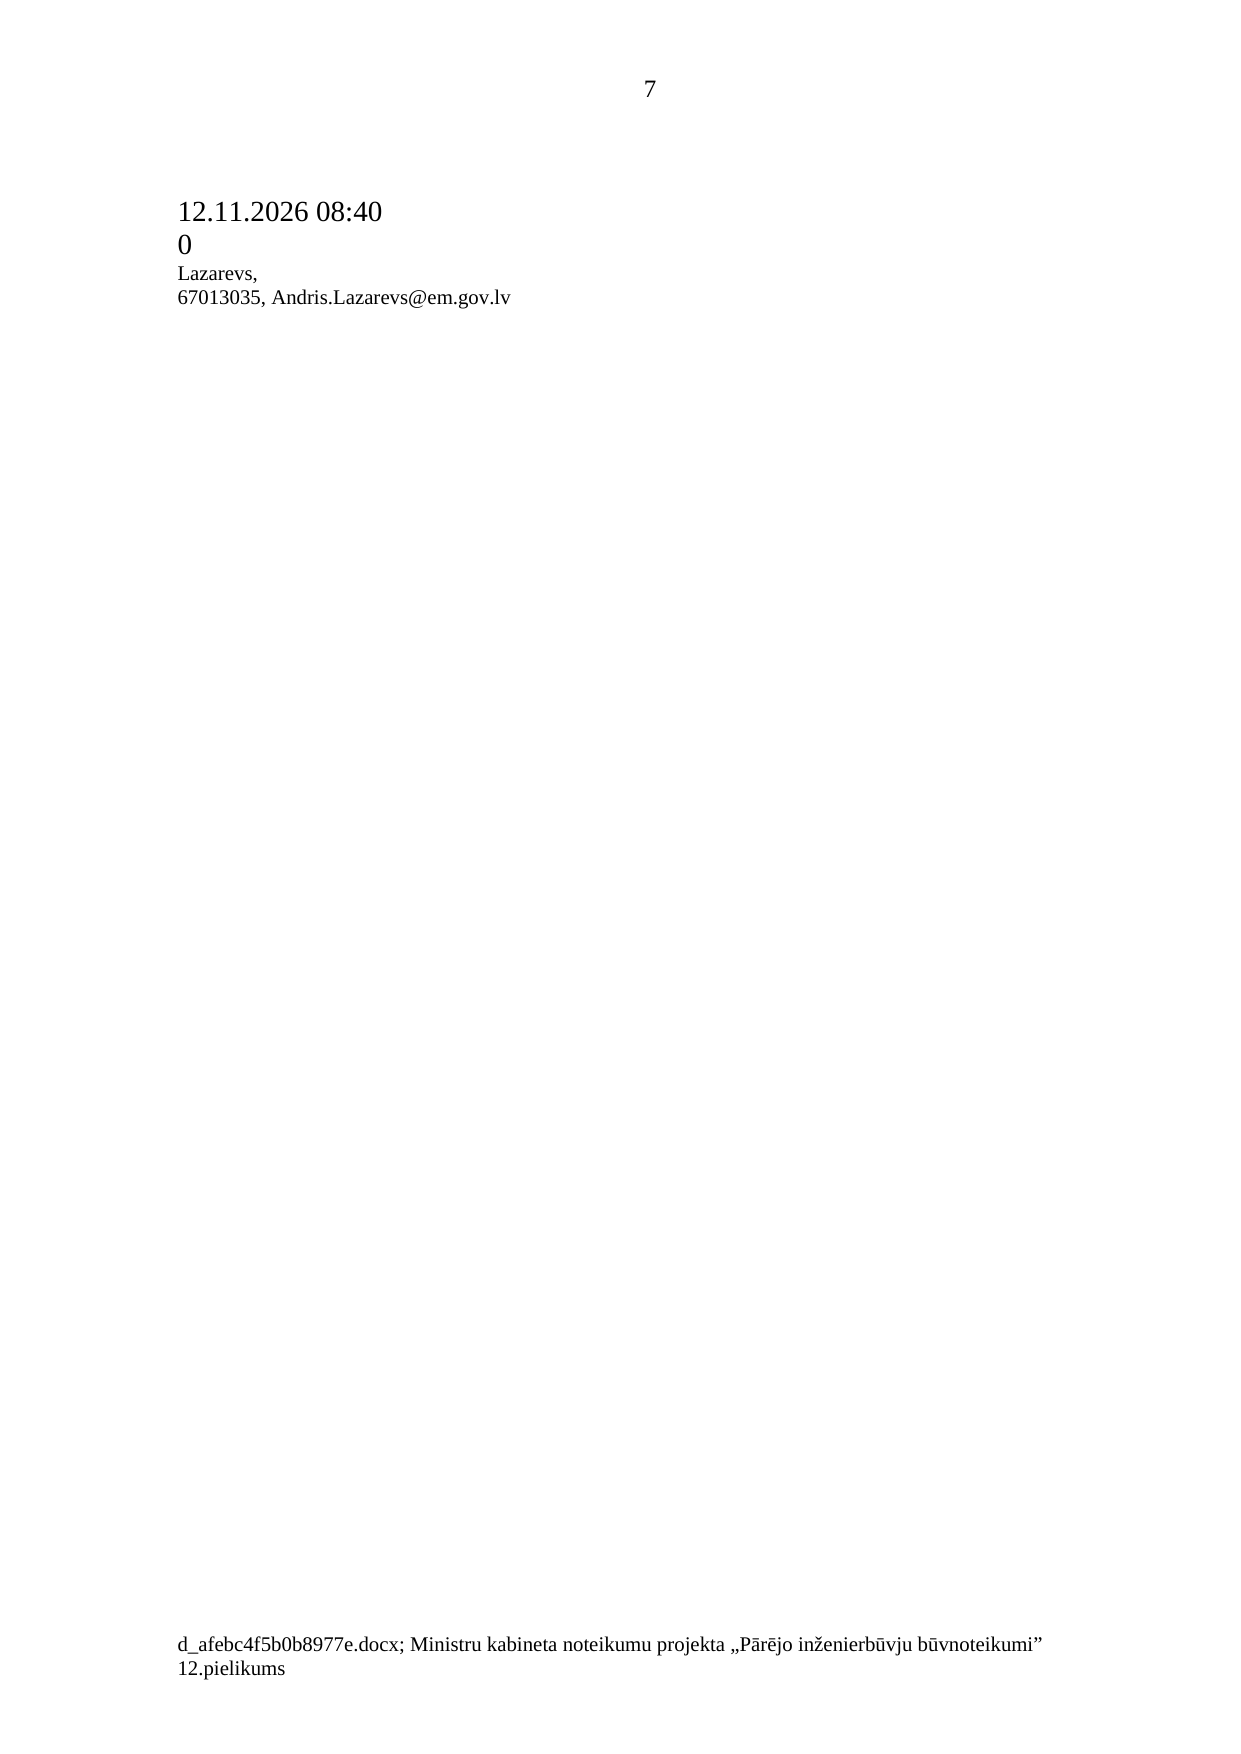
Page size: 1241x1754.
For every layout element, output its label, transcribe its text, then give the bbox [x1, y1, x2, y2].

text 11.01.2017 16:36 [177, 194, 1122, 227]
text 67013035, Andris.Lazarevs@em.gov.lv [177, 285, 1122, 309]
text 1121 [177, 227, 1122, 261]
text Lazarevs, [177, 261, 1122, 285]
